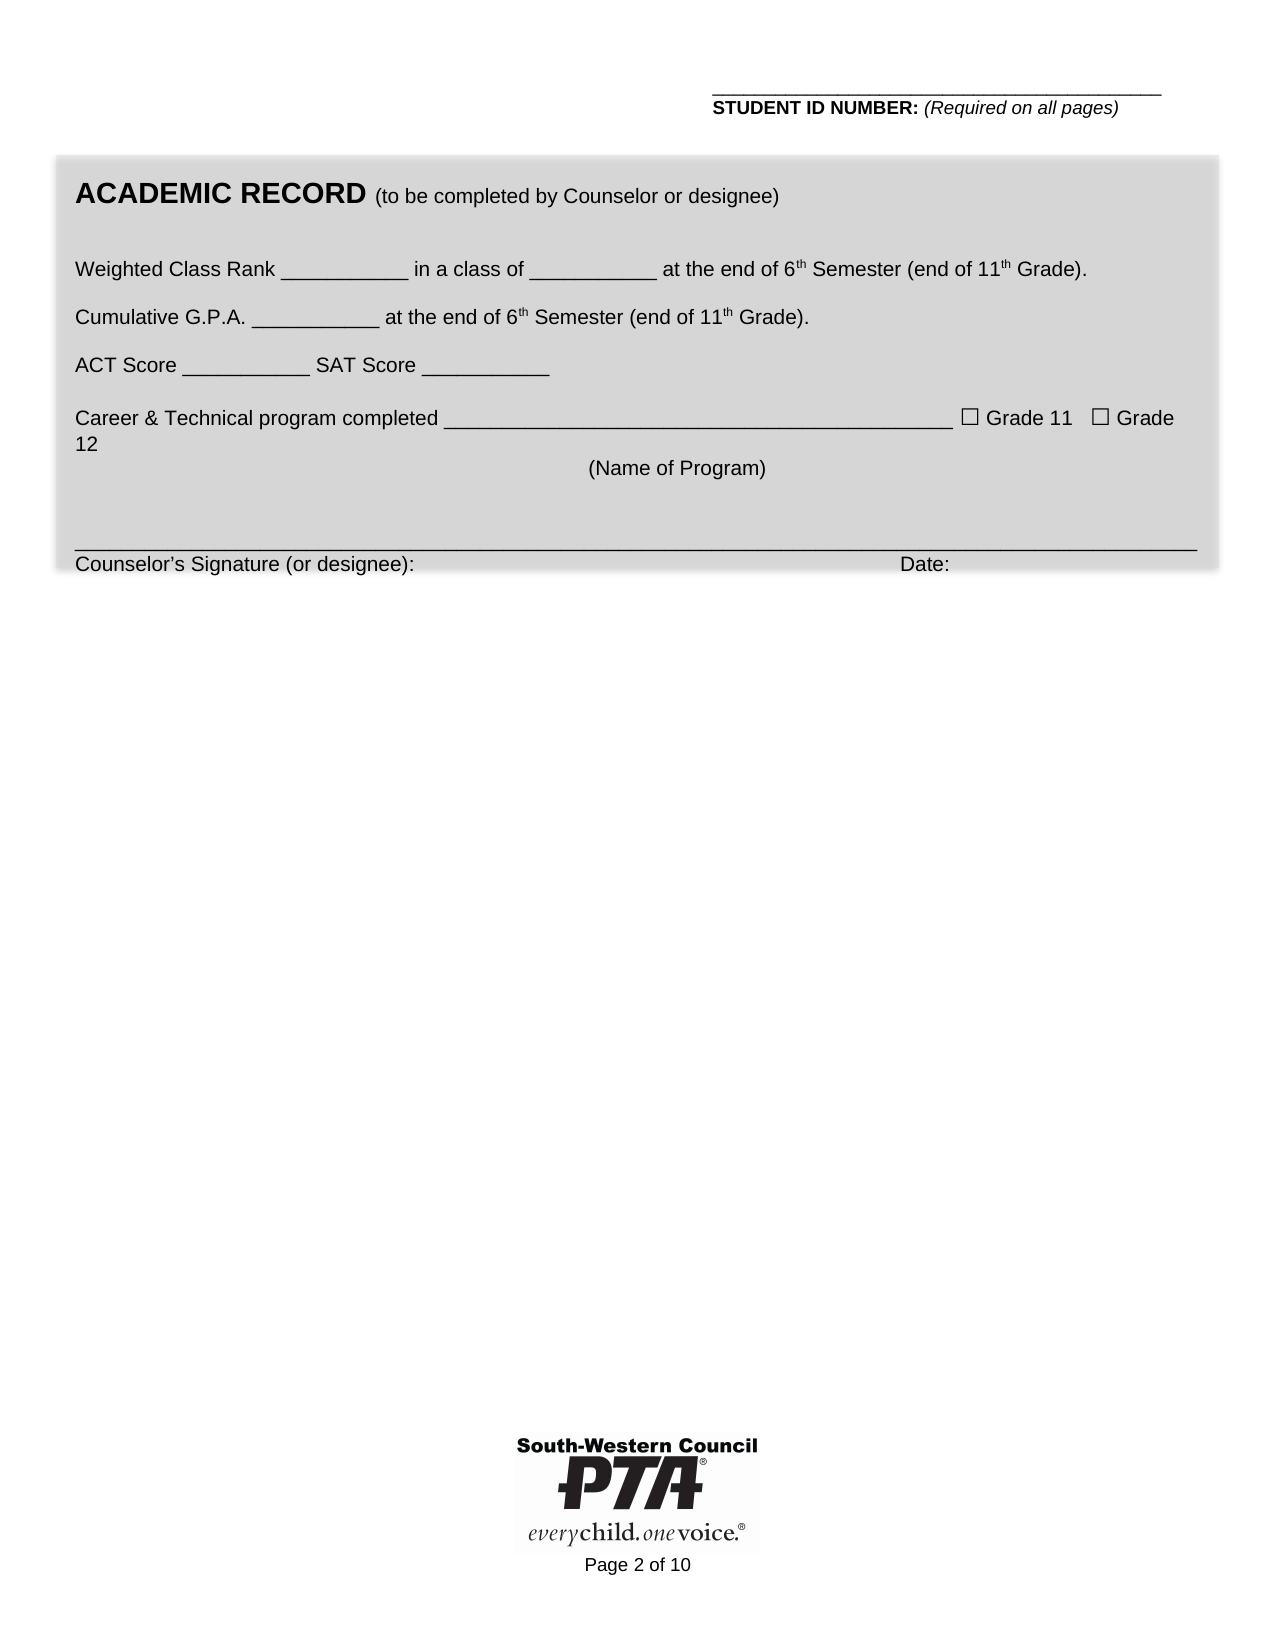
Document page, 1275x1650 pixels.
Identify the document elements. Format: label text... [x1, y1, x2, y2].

text Weighted Class Rank ___________ in a class of ___________ at the end of 6th Semester (end of 11th Grade). [75, 233, 1200, 281]
text Counselor’s Signature (or designee): Date: [75, 552, 1200, 576]
text ACADEMIC RECORD (to be completed by Counselor or designee) [75, 176, 1200, 209]
text (Name of Program) [75, 456, 1200, 480]
text _________________________________________________________________________________________________ [75, 528, 1200, 552]
text Cumulative G.P.A. ___________ at the end of 6th Semester (end of 11th Grade). [75, 305, 1200, 329]
text Career & Technical program completed ____________________________________________ ☐ Grade 11 ☐ Grade 12 [75, 401, 1200, 456]
text ACT Score ___________ SAT Score ___________ [75, 353, 1200, 377]
picture [514, 1432, 761, 1554]
